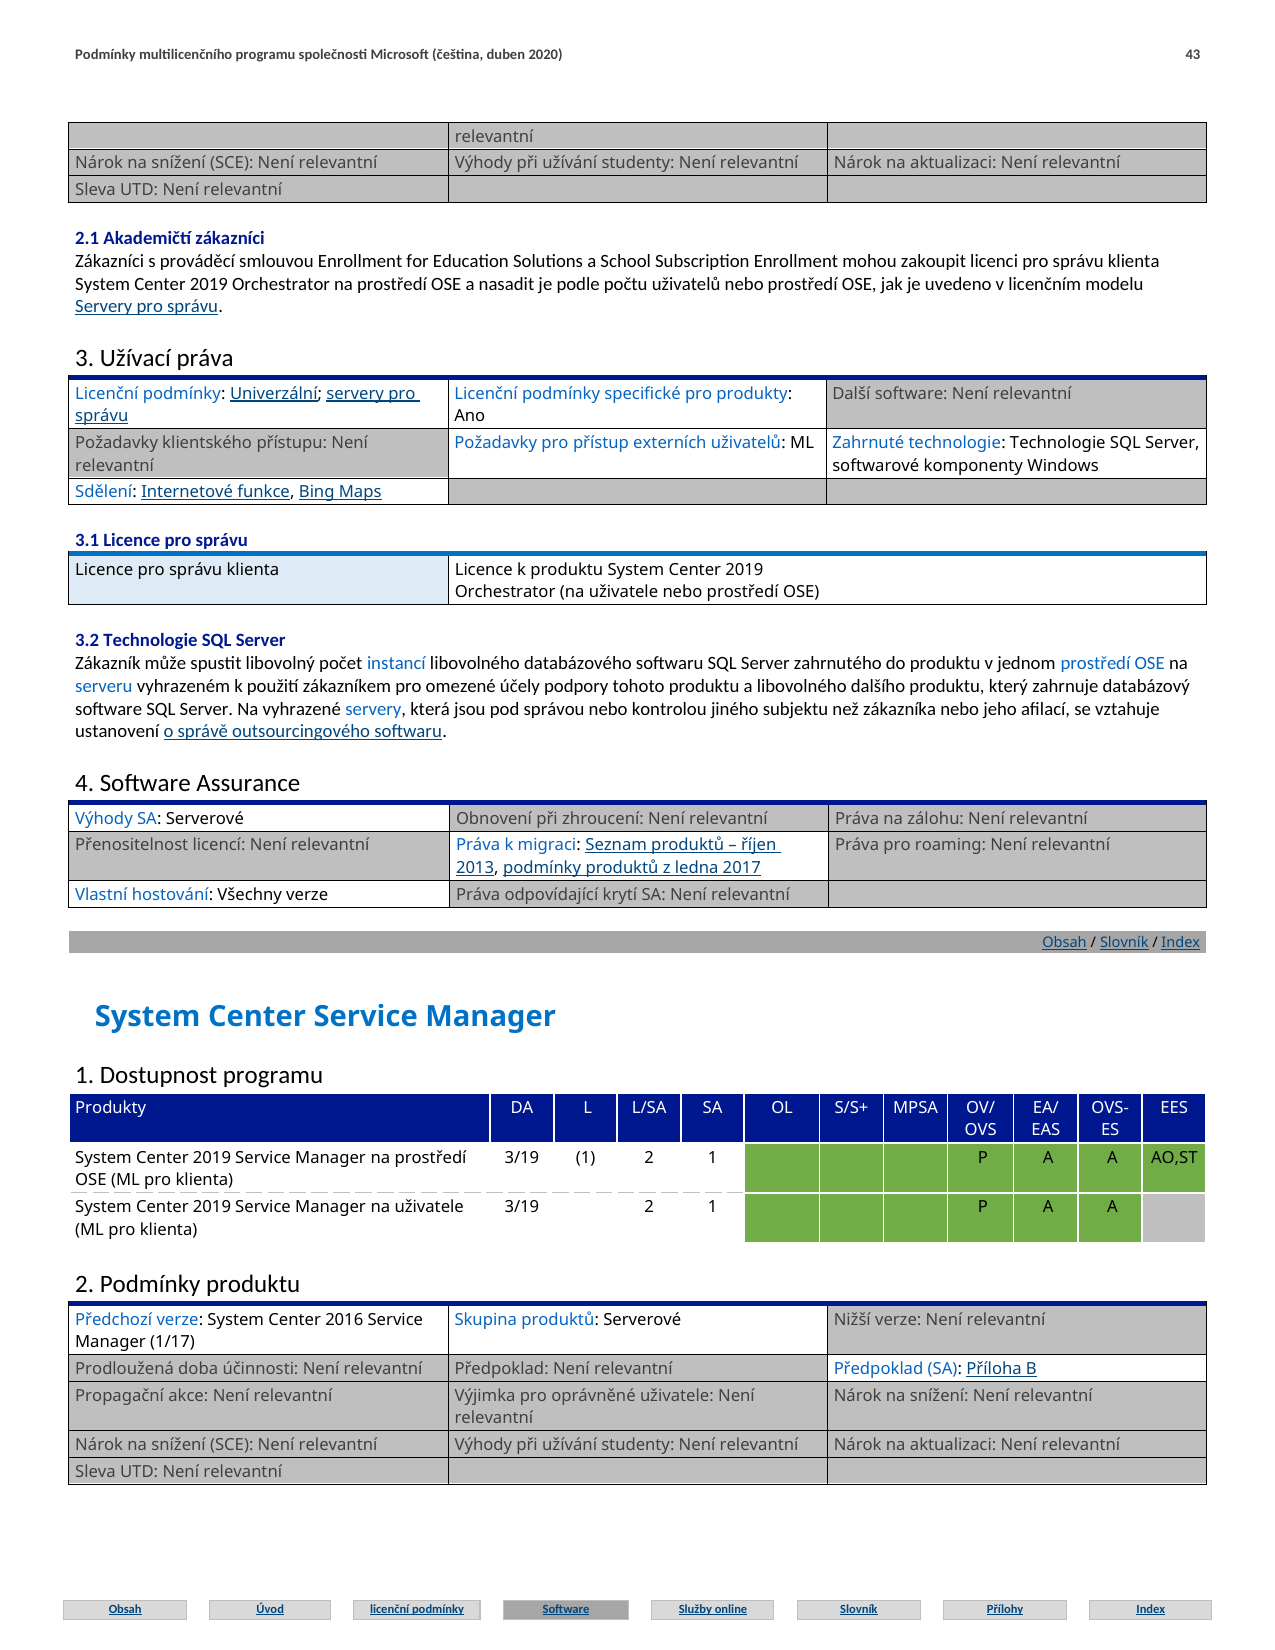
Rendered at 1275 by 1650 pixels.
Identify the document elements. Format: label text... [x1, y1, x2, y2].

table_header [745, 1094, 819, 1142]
list Zákazníci s prováděcí smlouvou Enrollment for Education Solutions a School Subscription Enrollment mohou zakoupit licenci pro správu klienta System Center 2019 Orchestrator na prostředí OSE a nasadit je podle počtu uživatelů nebo prostředí OSE, jak je uvedeno v licenčním modelu Servery pro správu. [75, 249, 1200, 317]
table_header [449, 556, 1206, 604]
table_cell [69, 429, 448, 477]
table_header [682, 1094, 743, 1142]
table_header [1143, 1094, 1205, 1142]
list 2. Podmínky produktu [75, 1268, 1200, 1299]
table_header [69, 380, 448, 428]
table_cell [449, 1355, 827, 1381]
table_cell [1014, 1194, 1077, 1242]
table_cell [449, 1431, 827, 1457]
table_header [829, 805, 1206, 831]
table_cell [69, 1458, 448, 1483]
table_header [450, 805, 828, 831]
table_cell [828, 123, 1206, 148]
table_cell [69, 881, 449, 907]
subtitle System Center Service Manager [75, 995, 1200, 1035]
list 4. Software Assurance [75, 768, 1200, 798]
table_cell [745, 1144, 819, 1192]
subtitle 2.1 Akademičtí zákazníci [75, 226, 1200, 249]
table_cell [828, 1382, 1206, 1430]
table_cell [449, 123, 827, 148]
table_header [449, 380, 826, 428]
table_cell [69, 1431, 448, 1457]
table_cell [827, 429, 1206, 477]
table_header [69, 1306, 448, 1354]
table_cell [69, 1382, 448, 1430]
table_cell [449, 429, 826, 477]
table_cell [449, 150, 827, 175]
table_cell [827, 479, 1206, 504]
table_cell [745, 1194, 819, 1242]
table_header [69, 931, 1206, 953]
list Zákazník může spustit libovolný počet instancí libovolného databázového softwaru SQL Server zahrnutého do produktu v jednom prostředí OSE na serveru vyhrazeném k použití zákazníkem pro omezené účely podpory tohoto produktu a libovolného dalšího produktu, který zahrnuje databázový software SQL Server. Na vyhrazené servery, která jsou pod správou nebo kontrolou jiného subjektu než zákazníka nebo jeho afilací, se vztahuje ustanovení o správě outsourcingového softwaru. [75, 651, 1200, 743]
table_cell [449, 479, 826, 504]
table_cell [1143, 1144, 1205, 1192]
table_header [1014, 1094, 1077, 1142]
list 1. Dostupnost programu [75, 1060, 1200, 1090]
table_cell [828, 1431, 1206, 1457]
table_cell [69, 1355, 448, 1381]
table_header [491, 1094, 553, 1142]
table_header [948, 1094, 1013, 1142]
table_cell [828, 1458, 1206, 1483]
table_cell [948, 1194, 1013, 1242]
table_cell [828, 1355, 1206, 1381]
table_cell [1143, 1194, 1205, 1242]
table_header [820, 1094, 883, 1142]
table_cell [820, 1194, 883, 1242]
list 3. Užívací práva [75, 342, 1200, 373]
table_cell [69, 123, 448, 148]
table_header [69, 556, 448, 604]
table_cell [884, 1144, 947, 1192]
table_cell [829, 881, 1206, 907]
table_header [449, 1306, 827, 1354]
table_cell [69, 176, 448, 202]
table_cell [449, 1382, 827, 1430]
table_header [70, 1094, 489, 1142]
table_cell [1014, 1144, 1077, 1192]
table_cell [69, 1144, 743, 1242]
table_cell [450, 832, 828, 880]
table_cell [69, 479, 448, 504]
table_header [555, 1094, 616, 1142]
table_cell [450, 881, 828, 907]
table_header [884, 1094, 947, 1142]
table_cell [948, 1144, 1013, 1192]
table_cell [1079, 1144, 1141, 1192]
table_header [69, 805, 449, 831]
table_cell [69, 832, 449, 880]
subtitle 3.2 Technologie SQL Server [75, 628, 1200, 651]
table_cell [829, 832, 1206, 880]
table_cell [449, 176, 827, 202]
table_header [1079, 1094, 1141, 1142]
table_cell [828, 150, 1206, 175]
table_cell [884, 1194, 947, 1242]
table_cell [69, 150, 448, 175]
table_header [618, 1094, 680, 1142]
subtitle 3.1 Licence pro správu [75, 528, 1200, 551]
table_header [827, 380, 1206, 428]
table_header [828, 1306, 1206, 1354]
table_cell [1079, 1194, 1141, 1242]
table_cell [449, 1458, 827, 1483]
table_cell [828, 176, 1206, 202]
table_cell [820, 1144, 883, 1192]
